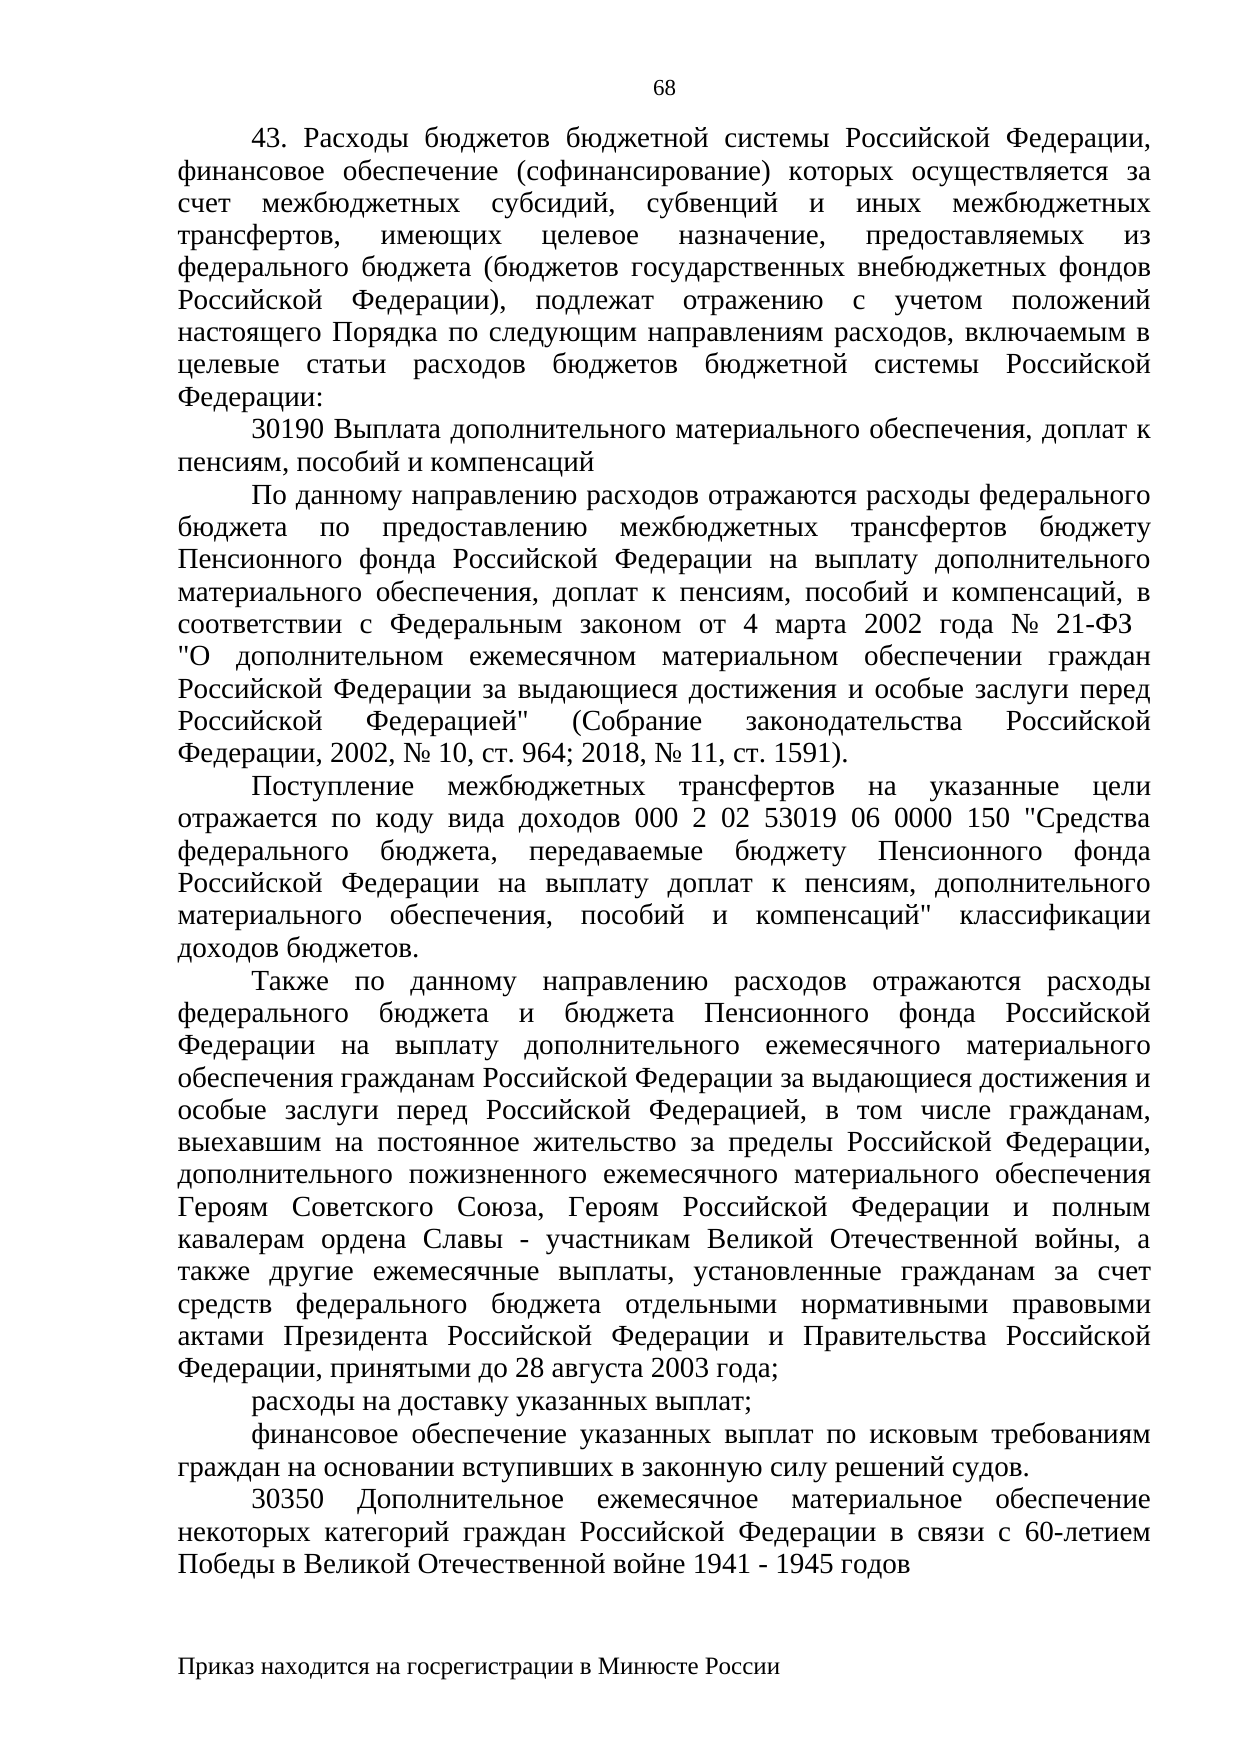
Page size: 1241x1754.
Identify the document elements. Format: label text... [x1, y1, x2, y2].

text 30190 Выплата дополнительного материального обеспечения, доплат к пенсиям, пособий и компенсаций [177, 413, 1152, 478]
text Поступление межбюджетных трансфертов на указанные цели отражается по коду вида доходов 000 2 02 53019 06 0000 150 "Средства федерального бюджета, передаваемые бюджету Пенсионного фонда Российской Федерации на выплату доплат к пенсиям, дополнительного материального обеспечения, пособий и компенсаций" классификации доходов бюджетов. [177, 770, 1152, 963]
text финансовое обеспечение указанных выплат по исковым требованиям граждан на основании вступивших в законную силу решений судов. [177, 1418, 1152, 1482]
text Также по данному направлению расходов отражаются расходы федерального бюджета и бюджета Пенсионного фонда Российской Федерации на выплату дополнительного ежемесячного материального обеспечения гражданам Российской Федерации за выдающиеся достижения и особые заслуги перед Российской Федерацией, в том числе гражданам, выехавшим на постоянное жительство за пределы Российской Федерации, дополнительного пожизненного ежемесячного материального обеспечения Героям Советского Союза, Героям Российской Федерации и полным кавалерам ордена Славы - участникам Великой Отечественной войны, а также другие ежемесячные выплаты, установленные гражданам за счет средств федерального бюджета отдельными нормативными правовыми актами Президента Российской Федерации и Правительства Российской Федерации, принятыми до 28 августа 2003 года; [177, 964, 1152, 1384]
text 43. Расходы бюджетов бюджетной системы Российской Федерации, финансовое обеспечение (софинансирование) которых осуществляется за счет межбюджетных субсидий, субвенций и иных межбюджетных трансфертов, имеющих целевое назначение, предоставляемых из федерального бюджета (бюджетов государственных внебюджетных фондов Российской Федерации), подлежат отражению с учетом положений настоящего Порядка по следующим направлениям расходов, включаемым в целевые статьи расходов бюджетов бюджетной системы Российской Федерации: [177, 122, 1152, 412]
text По данному направлению расходов отражаются расходы федерального бюджета по предоставлению межбюджетных трансфертов бюджету Пенсионного фонда Российской Федерации на выплату дополнительного материального обеспечения, доплат к пенсиям, пособий и компенсаций, в соответствии с Федеральным законом от 4 марта 2002 года № 21-ФЗ "О дополнительном ежемесячном материальном обеспечении граждан Российской Федерации за выдающиеся достижения и особые заслуги перед Российской Федерацией" (Собрание законодательства Российской Федерации, 2002, № 10, ст. 964; 2018, № 11, ст. 1591). [177, 478, 1152, 769]
text 30350 Дополнительное ежемесячное материальное обеспечение некоторых категорий граждан Российской Федерации в связи с 60-летием Победы в Великой Отечественной войне 1941 - 1945 годов [177, 1483, 1152, 1580]
text расходы на доставку указанных выплат; [177, 1385, 1152, 1417]
